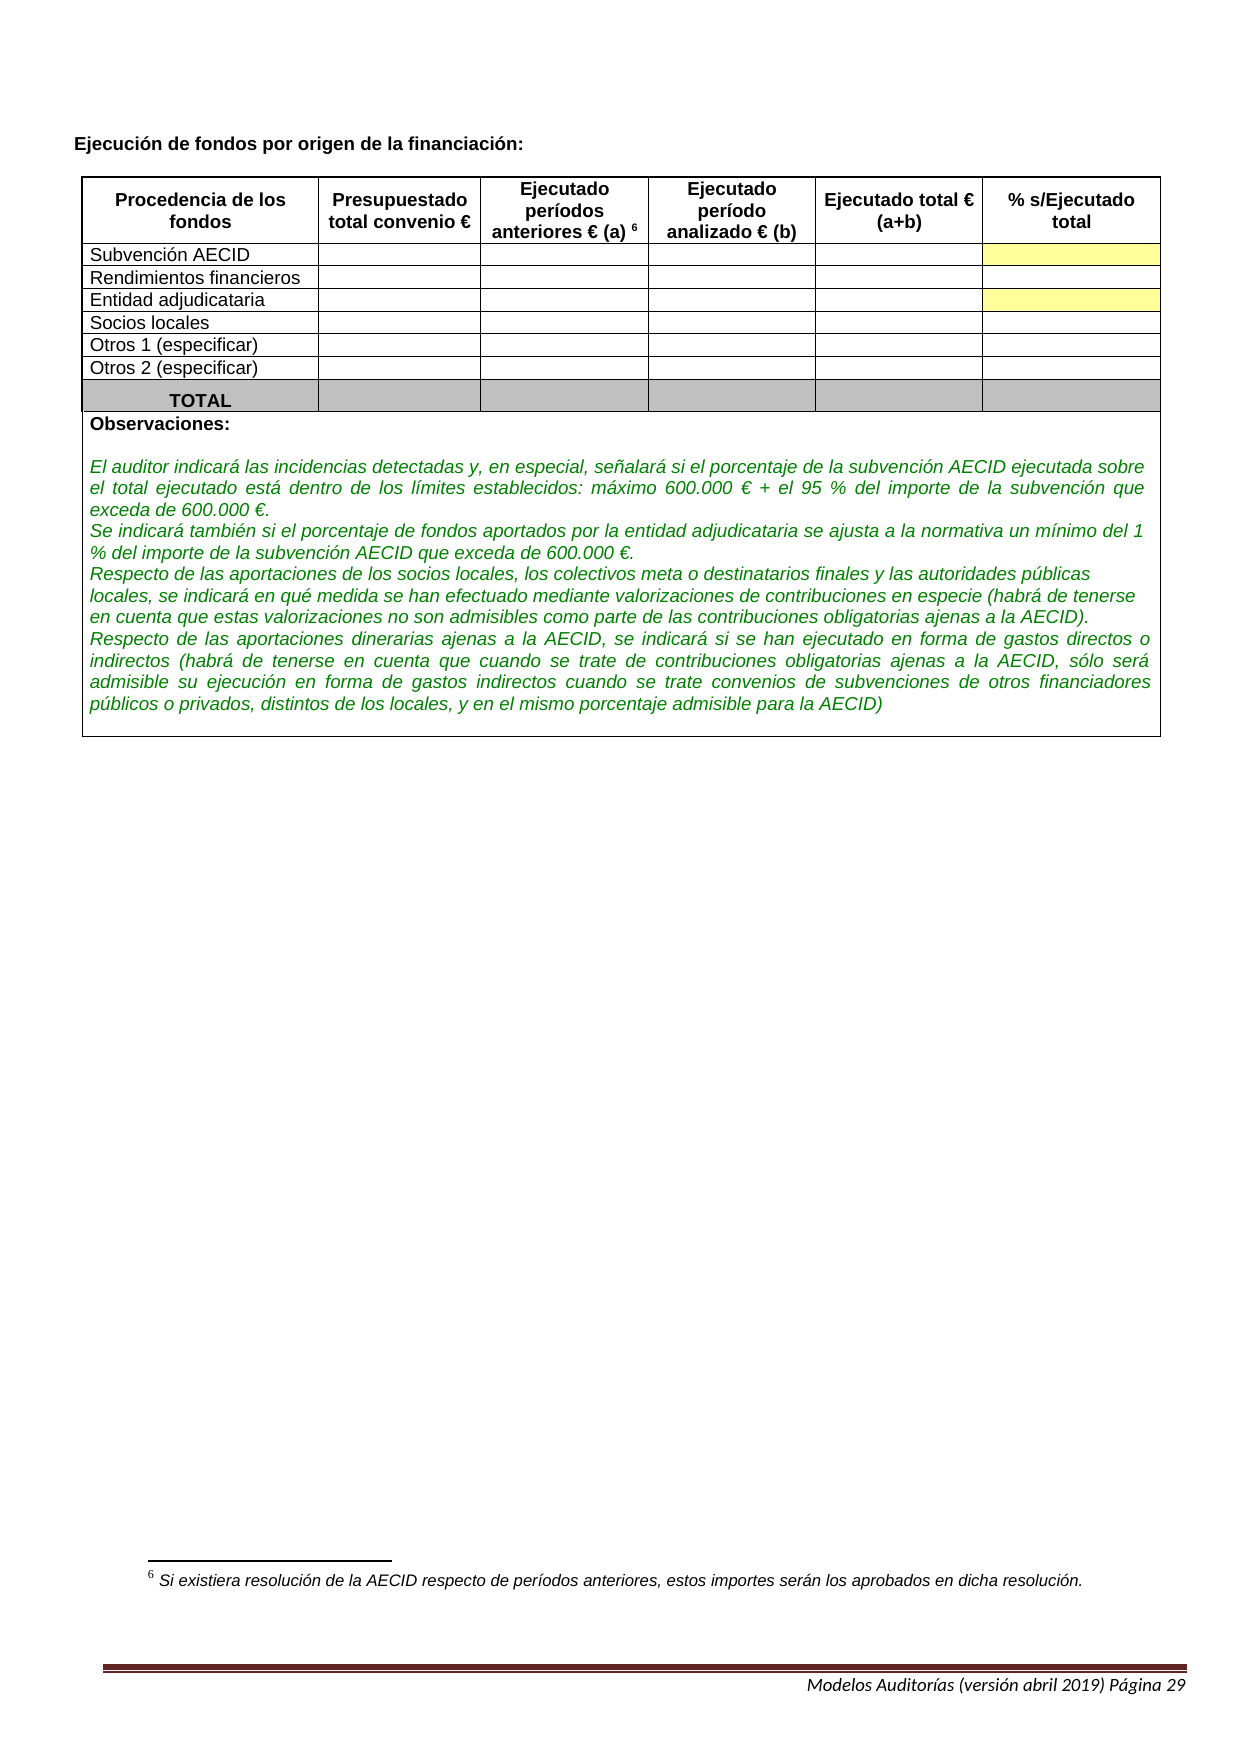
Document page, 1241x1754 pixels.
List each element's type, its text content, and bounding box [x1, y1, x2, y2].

table_cell Rendimientos financieros [83, 266, 318, 288]
table_cell [983, 380, 1160, 411]
table_header % s/Ejecutado total [983, 178, 1160, 243]
table_cell [983, 357, 1160, 378]
table_cell [983, 244, 1160, 265]
table_header Ejecutado períodos anteriores € (a) [481, 178, 648, 243]
table_cell [481, 312, 648, 333]
table_cell [481, 334, 648, 356]
table_cell Otros 1 (especificar) [83, 334, 318, 356]
table_header Ejecutado total € (a+b) [816, 178, 982, 243]
table_cell [319, 380, 480, 411]
table_cell [816, 289, 982, 311]
table_cell [319, 244, 480, 265]
table_cell [649, 357, 815, 378]
table_cell [649, 266, 815, 288]
table_cell [816, 266, 982, 288]
table_cell [481, 289, 648, 311]
table_cell [319, 334, 480, 356]
table_cell [649, 380, 815, 411]
table_cell [649, 289, 815, 311]
table_cell [983, 312, 1160, 333]
table_cell [983, 289, 1160, 311]
table_cell Entidad adjudicataria [83, 289, 318, 311]
table_cell Otros 2 (especificar) [83, 357, 318, 378]
table_cell [816, 244, 982, 265]
table_cell Socios locales [83, 312, 318, 333]
table_cell [816, 357, 982, 378]
table_cell [481, 244, 648, 265]
table_cell [319, 289, 480, 311]
text Ejecución de fondos por origen de la financiación: [74, 133, 1187, 154]
table_cell Subvención AECID [83, 244, 318, 265]
table_cell [816, 334, 982, 356]
table_cell TOTAL [83, 380, 318, 411]
table_cell [319, 357, 480, 378]
table_cell [649, 334, 815, 356]
table_cell [481, 266, 648, 288]
table_cell [319, 312, 480, 333]
table_cell [816, 312, 982, 333]
table_cell [649, 312, 815, 333]
table_cell [816, 380, 982, 411]
table_header Presupuestado total convenio € [319, 178, 480, 243]
table_cell [319, 266, 480, 288]
table_cell [481, 357, 648, 378]
table_cell Observaciones: El auditor indicará las incidencias detectadas y, en especial, señalará si el porcentaje de la subvención AECID ejecutada sobre el total ejecutado está dentro de los límites establecidos: máximo 600.000 € + el 95 % del importe de la subvención que exceda de 600.000 €. Se indicará también si el porcentaje de fondos aportados por la entidad adjudicataria se ajusta a la normativa un mínimo del 1 % del importe de la subvención AECID que exceda de 600.000 €. Respecto de las aportaciones de los socios locales, los colectivos meta o destinatarios finales y las autoridades públicas locales, se indicará en qué medida se han efectuado mediante valorizaciones de contribuciones en especie (habrá de tenerse en cuenta que estas valorizaciones no son admisibles como parte de las contribuciones obligatorias ajenas a la AECID). Respecto de las aportaciones dinerarias ajenas a la AECID, se indicará si se han ejecutado en forma de gastos directos o indirectos (habrá de tenerse en cuenta que cuando se trate de contribuciones obligatorias ajenas a la AECID, sólo será admisible su ejecución en forma de gastos indirectos cuando se trate convenios de subvenciones de otros financiadores públicos o privados, distintos de los locales, y en el mismo porcentaje admisible para la AECID) [83, 412, 1160, 736]
table_header Procedencia de los fondos [83, 178, 318, 243]
table_cell [983, 334, 1160, 356]
table_cell [481, 380, 648, 411]
table_header Ejecutado período analizado € (b) [649, 178, 815, 243]
table_cell [649, 244, 815, 265]
table_cell [983, 266, 1160, 288]
